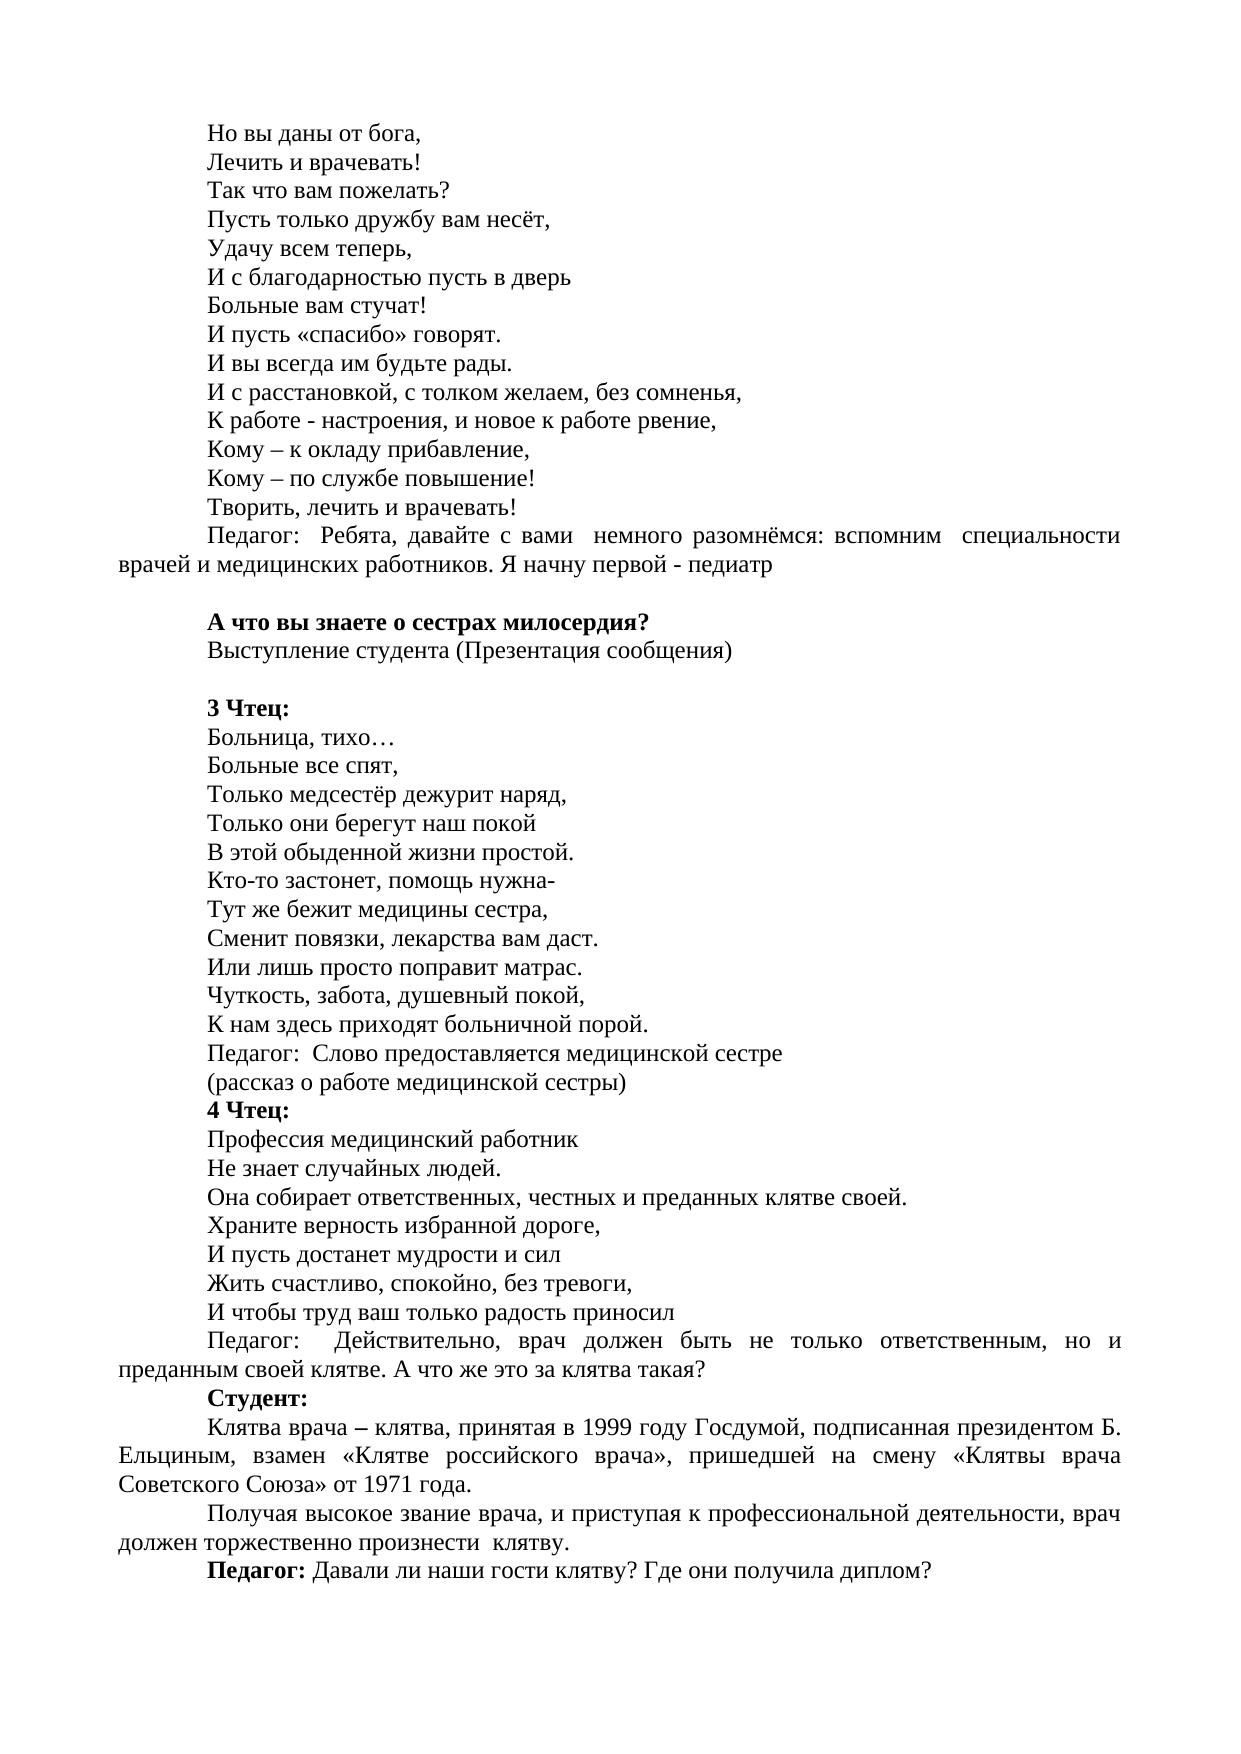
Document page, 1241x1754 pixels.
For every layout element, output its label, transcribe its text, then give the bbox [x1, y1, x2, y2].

text Выступление студента (Презентация сообщения) [118, 636, 1122, 664]
text Больница, тихо… [118, 722, 1122, 751]
text Чуткость, забота, душевный покой, [118, 981, 1122, 1009]
text Больные все спят, [118, 751, 1122, 779]
list Педагог: Давали ли наши гости клятву? Где они получила диплом? [118, 1556, 1122, 1584]
text И с расстановкой, с толком желаем, без сомненья, [118, 377, 1122, 406]
text И пусть «спасибо» говорят. [118, 319, 1122, 348]
text 3 Чтец: [118, 693, 1122, 722]
text Только медсестёр дежурит наряд, [118, 779, 1122, 808]
text Кто-то застонет, помощь нужна- [118, 866, 1122, 894]
text Профессия медицинский работник [118, 1124, 1122, 1153]
text Сменит повязки, лекарства вам даст. [118, 923, 1122, 952]
text Педагог: Слово предоставляется медицинской сестре [118, 1038, 1122, 1067]
text В этой обыденной жизни простой. [118, 837, 1122, 866]
text Пусть только дружбу вам несёт, [118, 204, 1122, 233]
text Удачу всем теперь, [118, 233, 1122, 262]
text И пусть достанет мудрости и сил [118, 1239, 1122, 1268]
text Лечить и врачевать! [118, 147, 1122, 176]
text Получая высокое звание врача, и приступая к профессиональной деятельности, врач должен торжественно произнести клятву. [118, 1498, 1122, 1556]
text Жить счастливо, спокойно, без тревоги, [118, 1268, 1122, 1297]
text Тут же бежит медицины сестра, [118, 894, 1122, 923]
text Не знает случайных людей. [118, 1153, 1122, 1182]
text Она собирает ответственных, честных и преданных клятве своей. [118, 1182, 1122, 1211]
text Только они берегут наш покой [118, 808, 1122, 837]
text И вы всегда им будьте рады. [118, 348, 1122, 377]
text Кому – по службе повышение! [118, 463, 1122, 492]
text Но вы даны от бога, [118, 118, 1122, 147]
text Больные вам стучат! [118, 291, 1122, 319]
text Педагог: Ребята, давайте с вами немного разомнёмся: вспомним специальности врачей и медицинских работников. Я начну первой - педиатр [118, 521, 1122, 578]
text (рассказ о работе медицинской сестры) [118, 1067, 1122, 1096]
text К нам здесь приходят больничной порой. [118, 1009, 1122, 1038]
text Творить, лечить и врачевать! [118, 492, 1122, 521]
text Педагог: Действительно, врач должен быть не только ответственным, но и преданным своей клятве. А что же это за клятва такая? [118, 1326, 1122, 1383]
text Студент: [118, 1383, 1122, 1412]
text Или лишь просто поправит матрас. [118, 952, 1122, 981]
text К работе - настроения, и новое к работе рвение, [118, 406, 1122, 434]
text А что вы знаете о сестрах милосердия? [118, 607, 1122, 636]
text Храните верность избранной дороге, [118, 1211, 1122, 1239]
text И чтобы труд ваш только радость приносил [118, 1297, 1122, 1326]
text Так что вам пожелать? [118, 176, 1122, 204]
text 4 Чтец: [118, 1096, 1122, 1124]
text И с благодарностью пусть в дверь [118, 262, 1122, 291]
text Кому – к окладу прибавление, [118, 434, 1122, 463]
text Клятва врача – клятва, принятая в 1999 году Госдумой, подписанная президентом Б. Ельциным, взамен «Клятве российского врача», пришедшей на смену «Клятвы врача Советского Союза» от 1971 года. [118, 1412, 1122, 1498]
